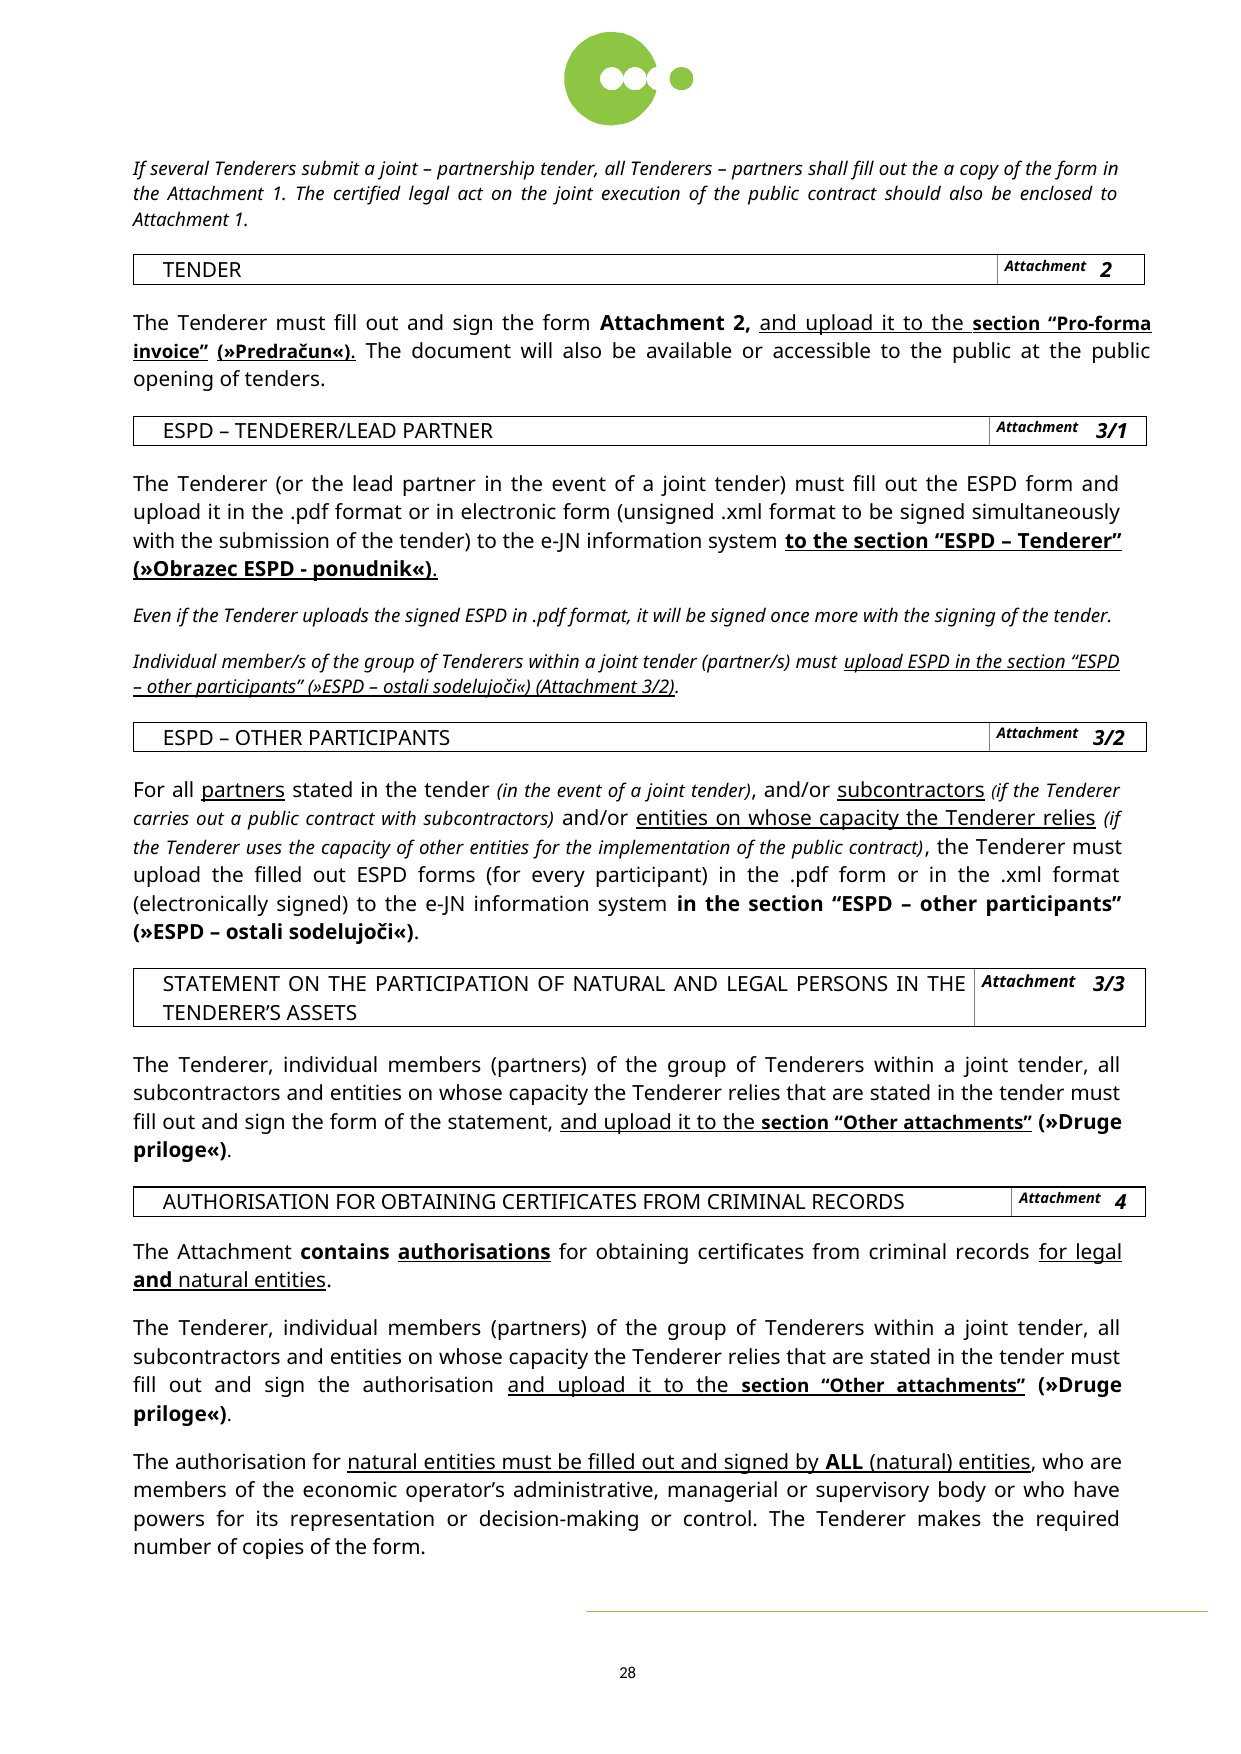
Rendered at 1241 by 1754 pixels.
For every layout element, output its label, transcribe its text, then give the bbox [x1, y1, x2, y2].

table_header Attachment [990, 417, 1088, 445]
text The Tenderer must fill out and sign the form Attachment 2, and upload it to the section “Pro-forma invoice” (»Predračun«). The document will also be available or accessible to the public at the public opening of tenders. [133, 308, 1152, 393]
table_header Attachment [975, 969, 1086, 1026]
table_header [134, 1188, 155, 1216]
text Even if the Tenderer uploads the signed ESPD in .pdf format, it will be signed once more with the signing of the tender. [133, 602, 1122, 628]
table_header ESPD – TENDERER/LEAD PARTNER [155, 417, 989, 445]
text The authorisation for natural entities must be filled out and signed by ALL (natural) entities, who are members of the economic operator’s administrative, managerial or supervisory body or who have powers for its representation or decision-making or control. The Tenderer makes the required number of copies of the form. [133, 1447, 1122, 1561]
table_header 3/2 [1086, 723, 1146, 751]
table_header 3/1 [1089, 417, 1146, 445]
text For all partners stated in the tender (in the event of a joint tender), and/or subcontractors (if the Tenderer carries out a public contract with subcontractors) and/or entities on whose capacity the Tenderer relies (if the Tenderer uses the capacity of other entities for the implementation of the public contract), the Tenderer must upload the filled out ESPD forms (for every participant) in the .pdf form or in the .xml format (electronically signed) to the e-JN information system in the section “ESPD – other participants” (»ESPD – ostali sodelujoči«). [133, 775, 1122, 946]
table_header AUTHORISATION FOR OBTAINING CERTIFICATES FROM CRIMINAL RECORDS [155, 1188, 1011, 1216]
table_header [134, 255, 155, 284]
text The Tenderer, individual members (partners) of the group of Tenderers within a joint tender, all subcontractors and entities on whose capacity the Tenderer relies that are stated in the tender must fill out and sign the authorisation and upload it to the section “Other attachments” (»Druge priloge«). [133, 1313, 1122, 1427]
table_header Attachment [1012, 1188, 1107, 1216]
text Individual member/s of the group of Tenderers within a joint tender (partner/s) must upload ESPD in the section “ESPD – other participants” (»ESPD – ostali sodelujoči«) (Attachment 3/2). [133, 648, 1122, 699]
table_header [134, 417, 155, 445]
table_header TENDER [155, 255, 997, 284]
table_header [134, 723, 155, 751]
table_header Attachment [990, 723, 1086, 751]
table_header Attachment [998, 255, 1100, 284]
table_header [134, 969, 155, 1026]
text The Tenderer, individual members (partners) of the group of Tenderers within a joint tender, all subcontractors and entities on whose capacity the Tenderer relies that are stated in the tender must fill out and sign the form of the statement, and upload it to the section “Other attachments” (»Druge priloge«). [133, 1050, 1122, 1164]
table_header ESPD – OTHER PARTICIPANTS [155, 723, 989, 751]
table_header STATEMENT ON THE PARTICIPATION OF NATURAL AND LEGAL PERSONS IN THE TENDERER’S ASSETS [155, 969, 974, 1026]
table_header 4 [1108, 1188, 1145, 1216]
table_header 2 [1100, 255, 1144, 284]
text If several Tenderers submit a joint – partnership tender, all Tenderers – partners shall fill out the a copy of the form in the Attachment 1. The certified legal act on the joint execution of the public contract should also be enclosed to Attachment 1. [133, 155, 1122, 232]
text The Attachment contains authorisations for obtaining certificates from criminal records for legal and natural entities. [133, 1237, 1122, 1294]
table_header 3/3 [1086, 969, 1145, 1026]
text The Tenderer (or the lead partner in the event of a joint tender) must fill out the ESPD form and upload it in the .pdf format or in electronic form (unsigned .xml format to be signed simultaneously with the submission of the tender) to the e-JN information system to the section “ESPD – Tenderer” (»Obrazec ESPD - ponudnik«). [133, 469, 1122, 583]
